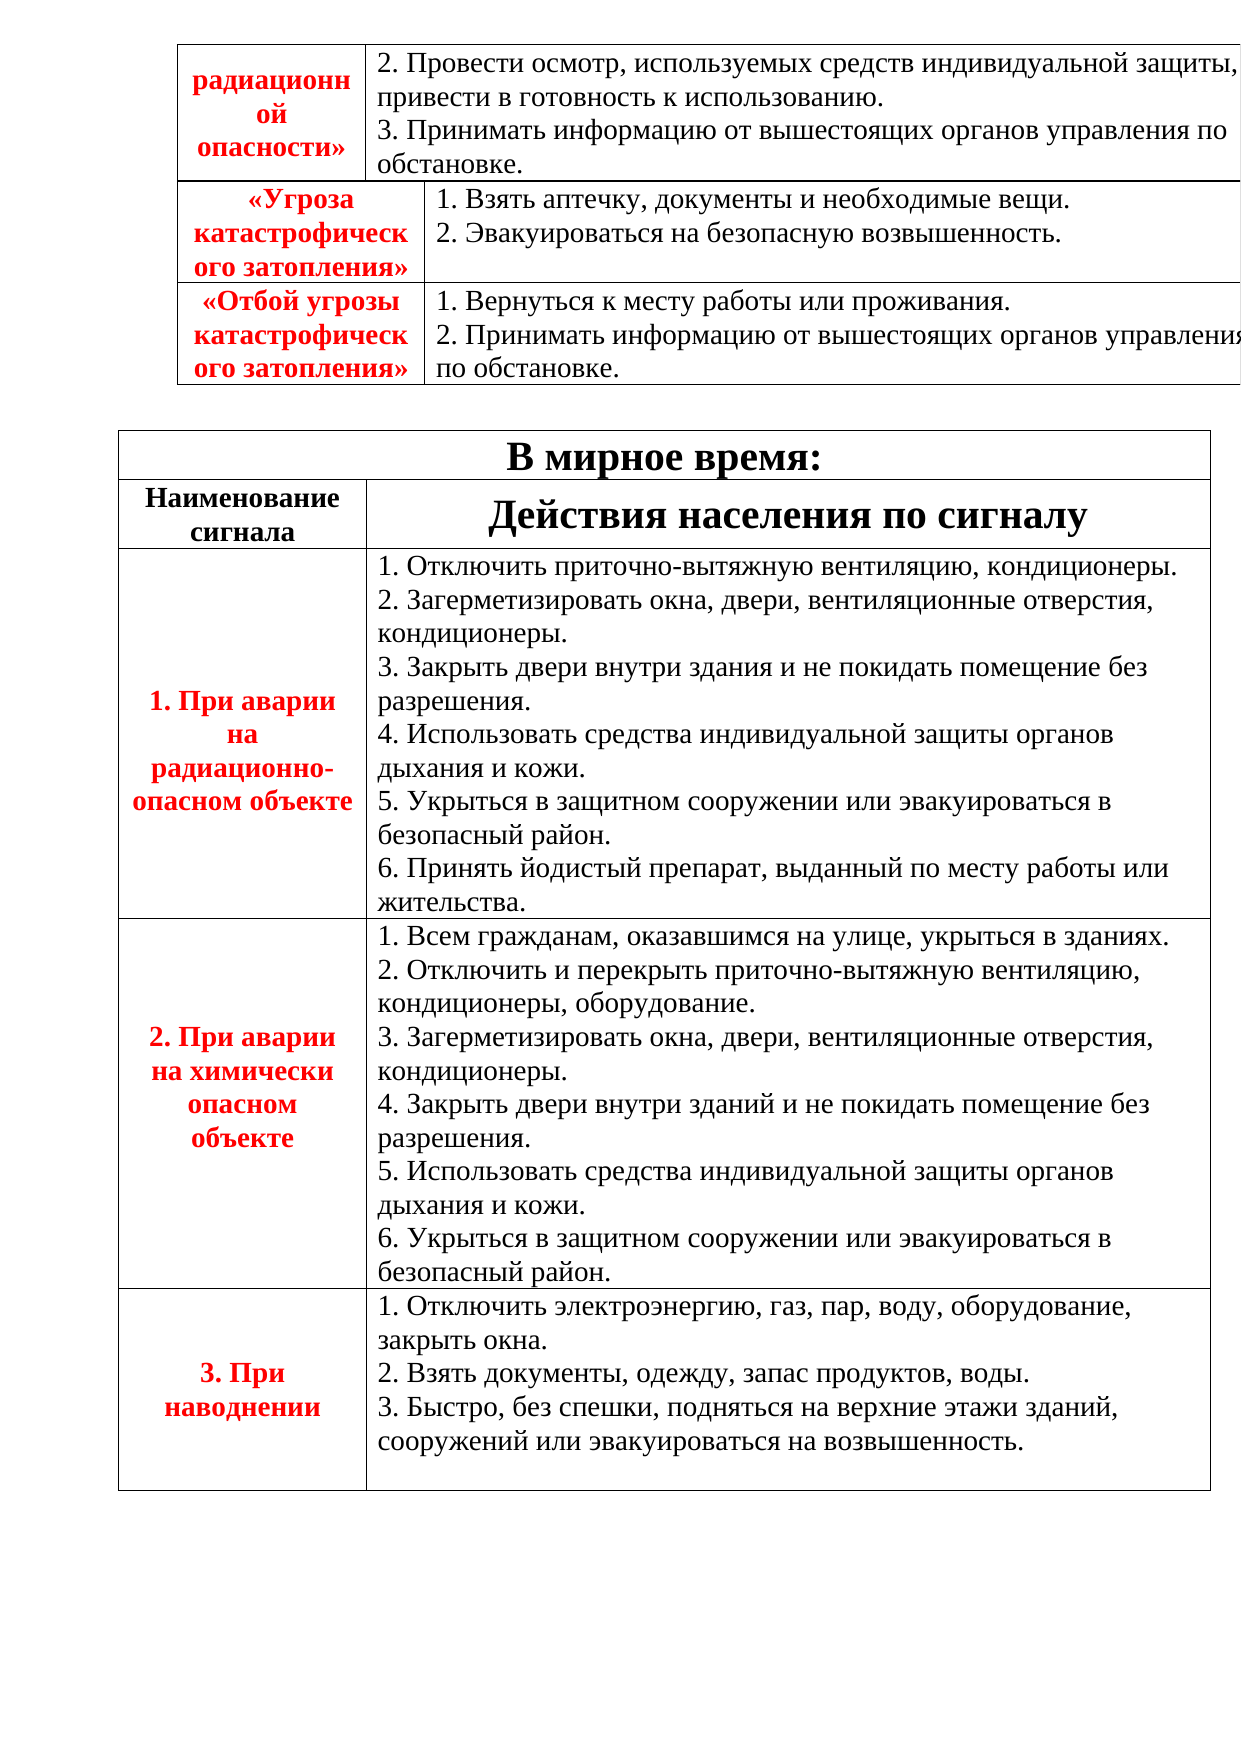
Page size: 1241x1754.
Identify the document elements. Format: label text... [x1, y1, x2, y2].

table_cell Наименование сигнала [119, 480, 366, 547]
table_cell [366, 45, 1240, 179]
table_cell 2. При аварии на химически опасном объекте [119, 919, 366, 1287]
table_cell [178, 45, 365, 179]
table_header 1. Взять аптечку, документы и необходимые вещи. 2. Эвакуироваться на безопасную возвышенность. [425, 182, 1240, 282]
table_cell 1. Отключить электроэнергию, газ, пар, воду, оборудование, закрыть окна. 2. Взять документы, одежду, запас продуктов, воды. 3. Быстро, без спешки, подняться на верхние этажи зданий, сооружений или эвакуироваться на возвышенность. [367, 1289, 1210, 1490]
table_cell 1. Вернуться к месту работы или проживания. 2. Принимать информацию от вышестоящих органов управления по обстановке. [425, 283, 1240, 384]
table_cell 1. Всем гражданам, оказавшимся на улице, укрыться в зданиях. 2. Отключить и перекрыть приточно-вытяжную вентиляцию, кондиционеры, оборудование. 3. Загерметизировать окна, двери, вентиляционные отверстия, кондиционеры. 4. Закрыть двери внутри зданий и не покидать помещение без разрешения. 5. Использовать средства индивидуальной защиты органов дыхания и кожи. 6. Укрыться в защитном сооружении или эвакуироваться в безопасный район. [367, 919, 1210, 1287]
table_cell 1. При аварии на радиационно-опасном объекте [119, 549, 366, 917]
table_cell 3. При наводнении [119, 1289, 366, 1490]
table_header В мирное время: [119, 431, 1210, 479]
table_cell 1. Отключить приточно-вытяжную вентиляцию, кондиционеры. 2. Загерметизировать окна, двери, вентиляционные отверстия, кондиционеры. 3. Закрыть двери внутри здания и не покидать помещение без разрешения. 4. Использовать средства индивидуальной защиты органов дыхания и кожи. 5. Укрыться в защитном сооружении или эвакуироваться в безопасный район. 6. Принять йодистый препарат, выданный по месту работы или жительства. [367, 549, 1210, 917]
table_cell Действия населения по сигналу [367, 480, 1210, 547]
table_header «Угроза катастрофического затопления» [178, 182, 424, 282]
table_cell «Отбой угрозы катастрофического затопления» [178, 283, 424, 384]
